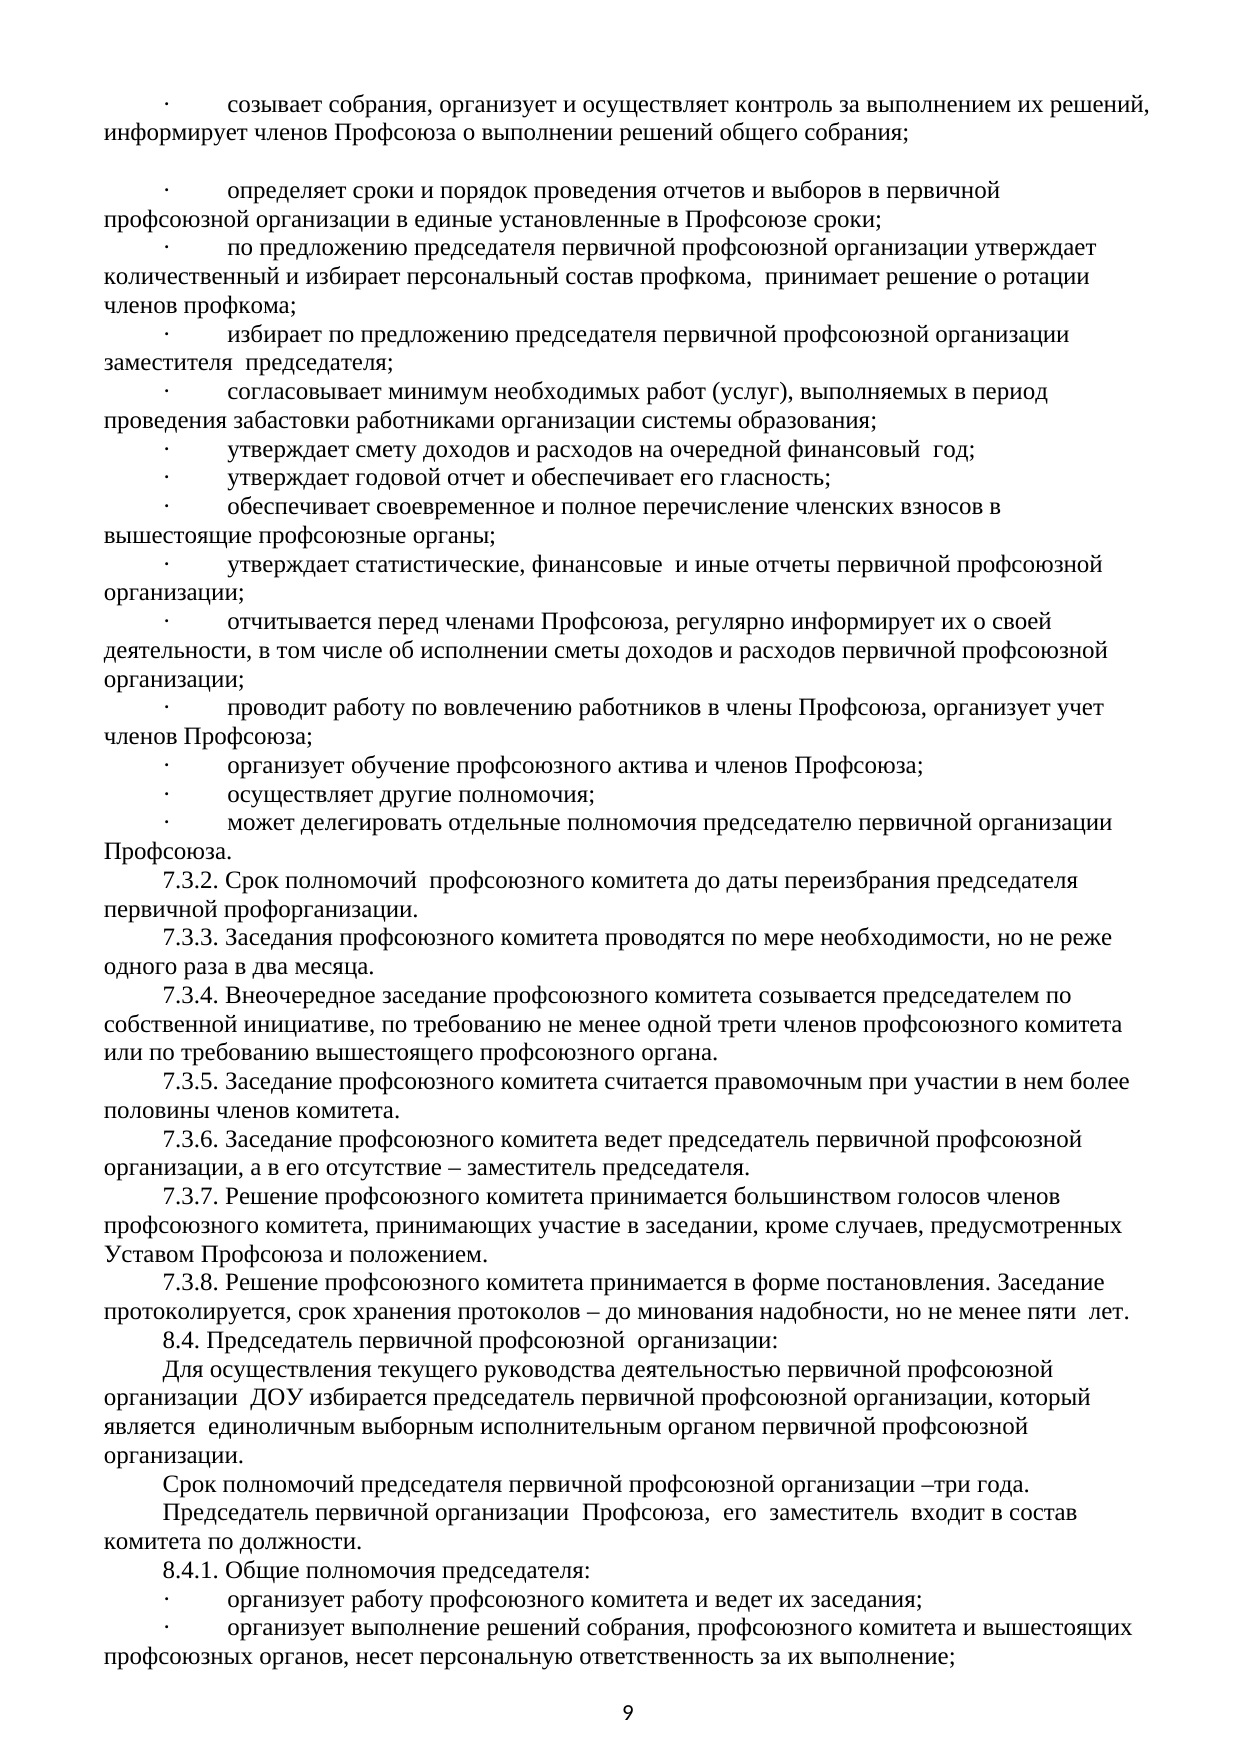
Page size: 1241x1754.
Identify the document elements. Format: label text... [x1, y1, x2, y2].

text · обеспечивает своевременное и полное перечисление членских взносов в вышестоящие профсоюзные органы; [103, 491, 1152, 549]
text 7.3.3. Заседания профсоюзного комитета проводятся по мере необходимости, но не реже одного раза в два месяца. [103, 922, 1152, 980]
text · организует работу профсоюзного комитета и ведет их заседания; [103, 1584, 1152, 1612]
text 7.3.7. Решение профсоюзного комитета принимается большинством голосов членов профсоюзного комитета, принимающих участие в заседании, кроме случаев, предусмотренных Уставом Профсоюза и положением. [103, 1181, 1152, 1267]
text · может делегировать отдельные полномочия председателю первичной организации Профсоюза. [103, 807, 1152, 865]
text 7.3.4. Внеочередное заседание профсоюзного комитета созывается председателем по собственной инициативе, по требованию не менее одной трети членов профсоюзного комитета или по требованию вышестоящего профсоюзного органа. [103, 980, 1152, 1066]
text 7.3.6. Заседание профсоюзного комитета ведет председатель первичной профсоюзной организации, а в его отсутствие – заместитель председателя. [103, 1124, 1152, 1181]
text 8.4.1. Общие полномочия председателя: [103, 1555, 1152, 1584]
text · проводит работу по вовлечению работников в члены Профсоюза, организует учет членов Профсоюза; [103, 692, 1152, 750]
text · организует выполнение решений собрания, профсоюзного комитета и вышестоящих профсоюзных органов, несет персональную ответственность за их выполнение; [103, 1612, 1152, 1670]
text · созывает собрания, организует и осуществляет контроль за выполнением их решений, информирует членов Профсоюза о выполнении решений общего собрания; [103, 89, 1152, 146]
text · утверждает смету доходов и расходов на очередной финансовый год; [103, 434, 1152, 462]
text 7.3.8. Решение профсоюзного комитета принимается в форме постановления. Заседание протоколируется, срок хранения протоколов – до минования надобности, но не менее пяти лет. [103, 1267, 1152, 1325]
text · утверждает годовой отчет и обеспечивает его гласность; [103, 462, 1152, 491]
text Срок полномочий председателя первичной профсоюзной организации –три года. [103, 1469, 1152, 1497]
text · избирает по предложению председателя первичной профсоюзной организации заместителя председателя; [103, 319, 1152, 376]
text · отчитывается перед членами Профсоюза, регулярно информирует их о своей деятельности, в том числе об исполнении сметы доходов и расходов первичной профсоюзной организации; [103, 606, 1152, 692]
text Для осуществления текущего руководства деятельностью первичной профсоюзной организации ДОУ избирается председатель первичной профсоюзной организации, который является единоличным выборным исполнительным органом первичной профсоюзной организации. [103, 1354, 1152, 1469]
text · по предложению председателя первичной профсоюзной организации утверждает количественный и избирает персональный состав профкома, принимает решение о ротации членов профкома; [103, 232, 1152, 319]
text · определяет сроки и порядок проведения отчетов и выборов в первичной профсоюзной организации в единые установленные в Профсоюзе сроки; [103, 175, 1152, 232]
text 7.3.5. Заседание профсоюзного комитета считается правомочным при участии в нем более половины членов комитета. [103, 1066, 1152, 1124]
text · утверждает статистические, финансовые и иные отчеты первичной профсоюзной организации; [103, 549, 1152, 606]
text · осуществляет другие полномочия; [103, 779, 1152, 807]
text · согласовывает минимум необходимых работ (услуг), выполняемых в период проведения забастовки работниками организации системы образования; [103, 376, 1152, 434]
text 8.4. Председатель первичной профсоюзной организации: [103, 1325, 1152, 1354]
text Председатель первичной организации Профсоюза, его заместитель входит в состав комитета по должности. [103, 1497, 1152, 1555]
text · организует обучение профсоюзного актива и членов Профсоюза; [103, 750, 1152, 779]
text 7.3.2. Срок полномочий профсоюзного комитета до даты переизбрания председателя первичной профорганизации. [103, 865, 1152, 922]
